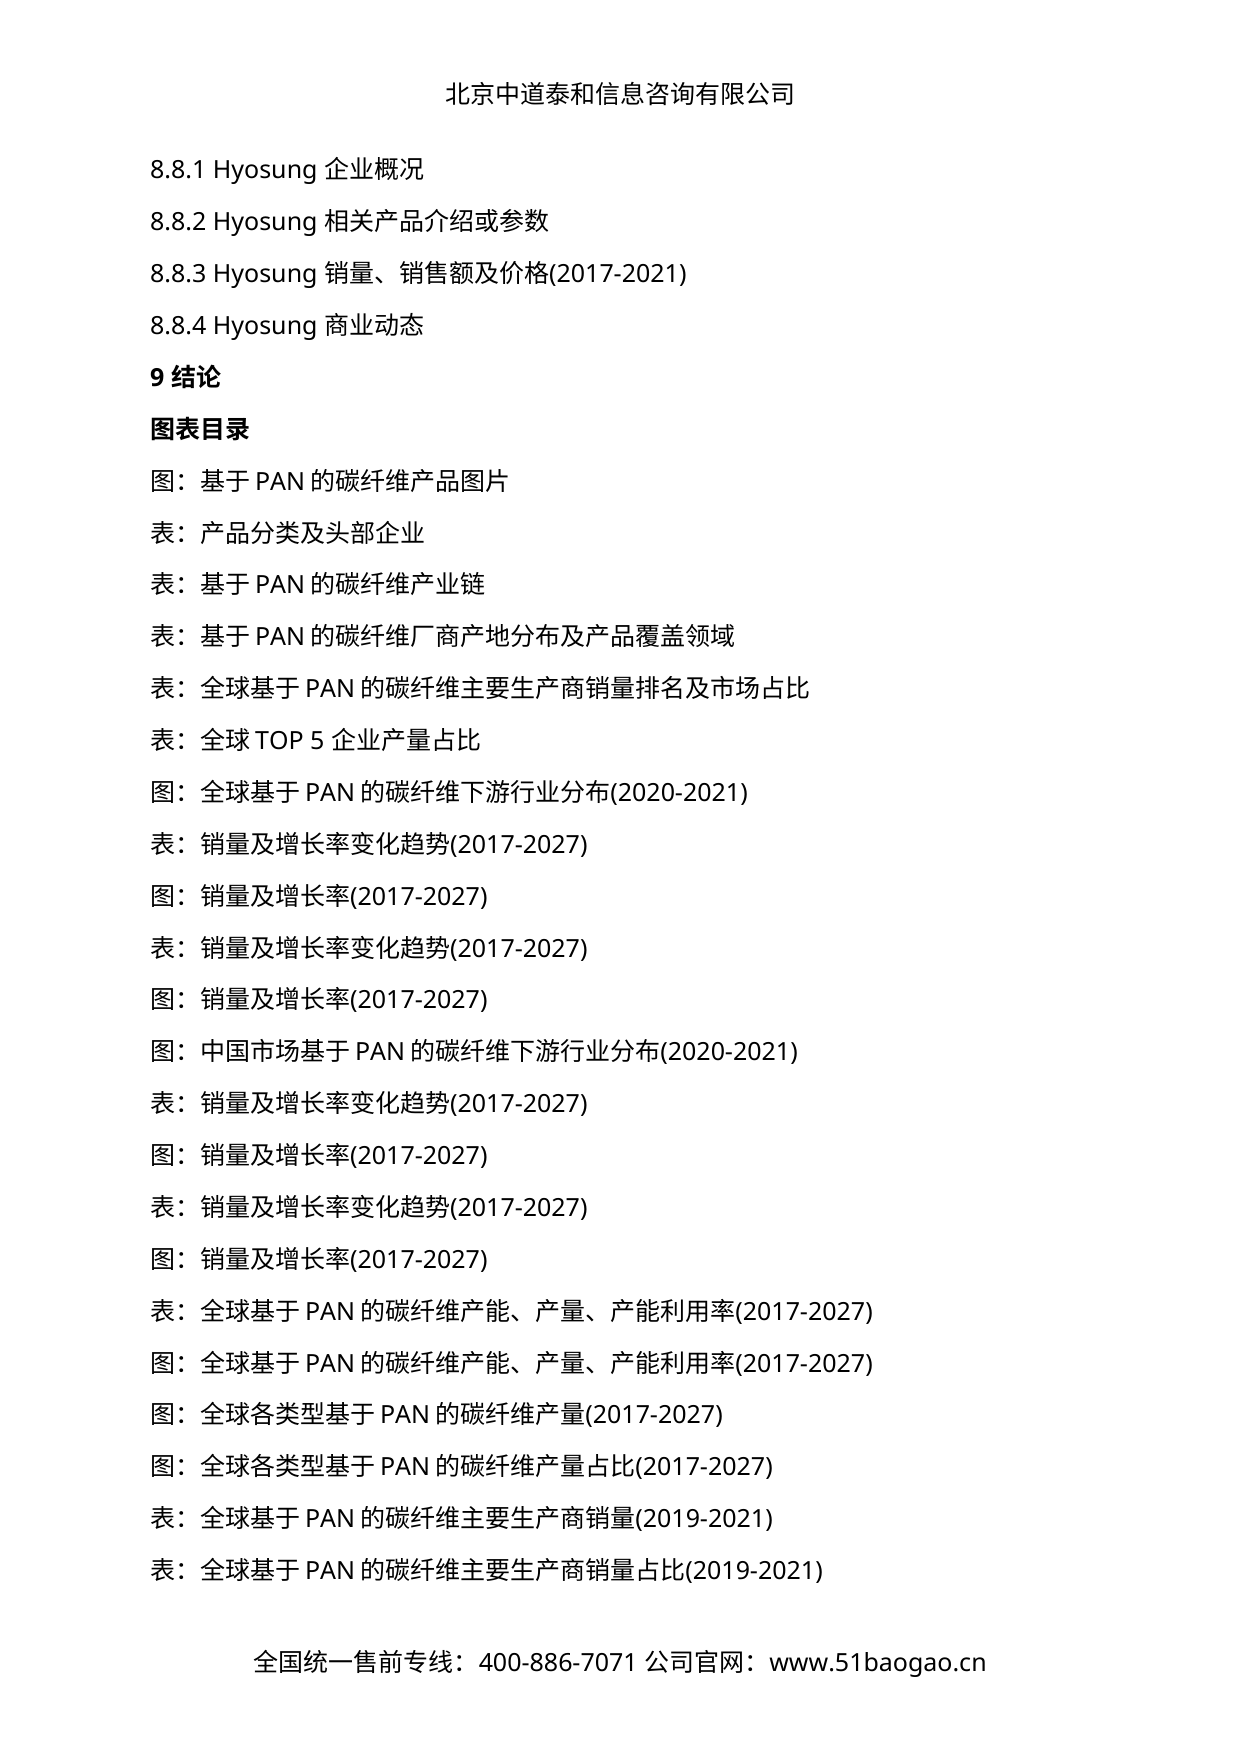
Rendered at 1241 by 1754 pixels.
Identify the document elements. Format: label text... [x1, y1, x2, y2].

text 图：销量及增长率(2017-2027) [150, 1136, 1090, 1172]
text 图：全球基于PAN的碳纤维产能、产量、产能利用率(2017-2027) [150, 1343, 1090, 1379]
text 图：全球各类型基于PAN的碳纤维产量占比(2017-2027) [150, 1447, 1090, 1483]
text 表：基于PAN的碳纤维产业链 [150, 565, 1090, 601]
text 图表目录 [150, 409, 1090, 446]
text 表：全球基于PAN的碳纤维产能、产量、产能利用率(2017-2027) [150, 1291, 1090, 1327]
text 表：销量及增长率变化趋势(2017-2027) [150, 824, 1090, 861]
text 图：销量及增长率(2017-2027) [150, 980, 1090, 1016]
text 8.8.2 Hyosung 相关产品介绍或参数 [150, 202, 1090, 238]
text 9 结论 [150, 357, 1090, 394]
text 图：基于PAN的碳纤维产品图片 [150, 461, 1090, 497]
text 表：基于PAN的碳纤维厂商产地分布及产品覆盖领域 [150, 617, 1090, 653]
text 表：全球TOP 5 企业产量占比 [150, 721, 1090, 757]
text 表：全球基于PAN的碳纤维主要生产商销量占比(2019-2021) [150, 1551, 1090, 1587]
text 图：中国市场基于PAN的碳纤维下游行业分布(2020-2021) [150, 1032, 1090, 1068]
text 表：全球基于PAN的碳纤维主要生产商销量(2019-2021) [150, 1499, 1090, 1535]
text 表：销量及增长率变化趋势(2017-2027) [150, 1084, 1090, 1120]
text 8.8.4 Hyosung 商业动态 [150, 306, 1090, 342]
text 表：销量及增长率变化趋势(2017-2027) [150, 928, 1090, 964]
text 表：全球基于PAN的碳纤维主要生产商销量排名及市场占比 [150, 669, 1090, 705]
text 图：全球各类型基于PAN的碳纤维产量(2017-2027) [150, 1395, 1090, 1431]
text 图：销量及增长率(2017-2027) [150, 1239, 1090, 1276]
text 8.8.3 Hyosung 销量、销售额及价格(2017-2021) [150, 254, 1090, 290]
text 图：销量及增长率(2017-2027) [150, 876, 1090, 912]
text 表：产品分类及头部企业 [150, 513, 1090, 549]
text 8.8.1 Hyosung 企业概况 [150, 150, 1090, 186]
text 表：销量及增长率变化趋势(2017-2027) [150, 1187, 1090, 1224]
text 图：全球基于PAN的碳纤维下游行业分布(2020-2021) [150, 772, 1090, 809]
